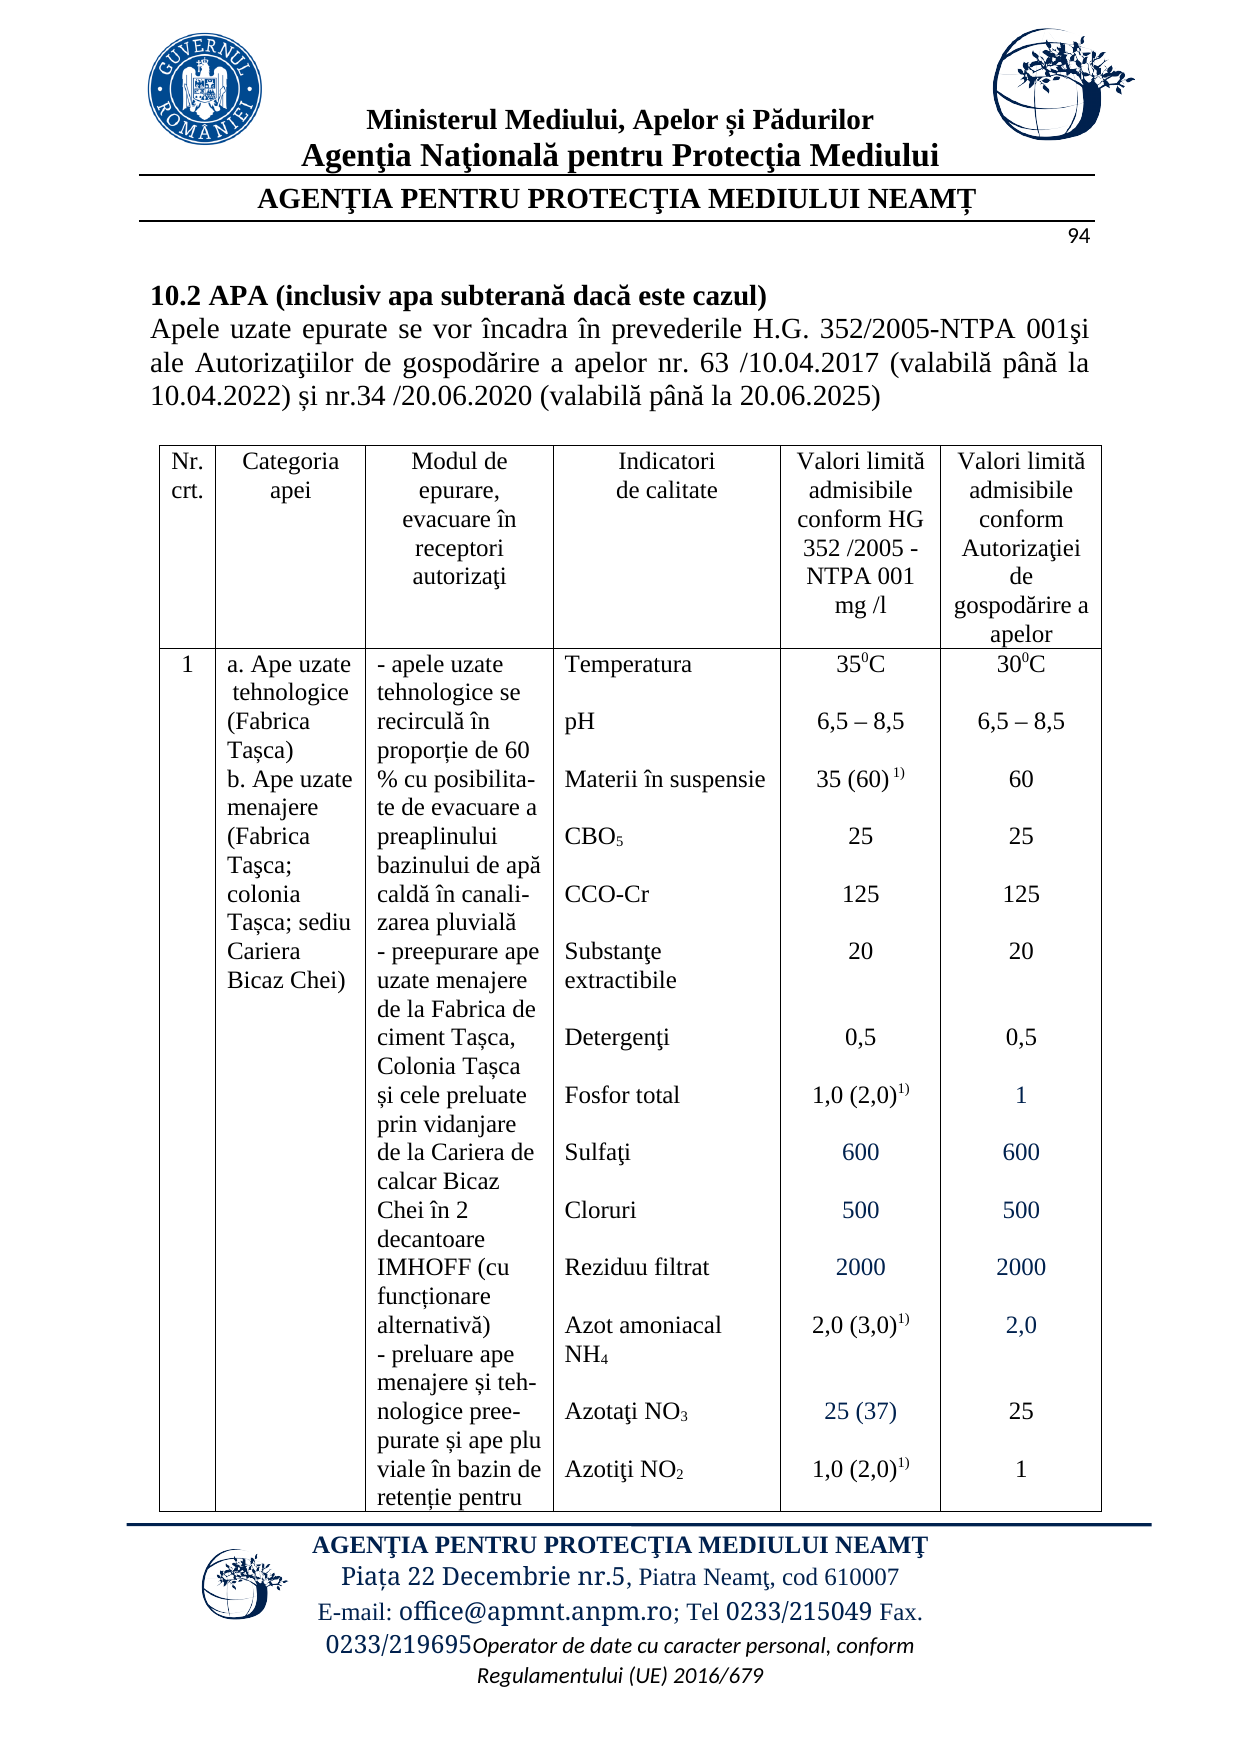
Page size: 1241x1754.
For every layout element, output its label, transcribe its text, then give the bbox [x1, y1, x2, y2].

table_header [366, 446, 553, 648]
text Apele uzate epurate se vor încadra în prevederile H.G. 352/2005-NTPA 001şi ale Autorizaţiilor de gospodărire a apelor nr. 63 /10.04.2017 (valabilă până la 10.04.2022) și nr.34 /20.06.2020 (valabilă până la 20.06.2025) [150, 311, 1090, 412]
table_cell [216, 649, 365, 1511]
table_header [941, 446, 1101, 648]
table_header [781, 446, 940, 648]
text 10.2 APA (inclusiv apa subterană dacă este cazul) [150, 278, 1090, 311]
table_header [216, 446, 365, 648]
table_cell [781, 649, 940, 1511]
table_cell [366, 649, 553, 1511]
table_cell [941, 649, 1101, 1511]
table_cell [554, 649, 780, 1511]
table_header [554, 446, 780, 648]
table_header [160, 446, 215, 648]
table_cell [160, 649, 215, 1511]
picture [146, 31, 263, 146]
